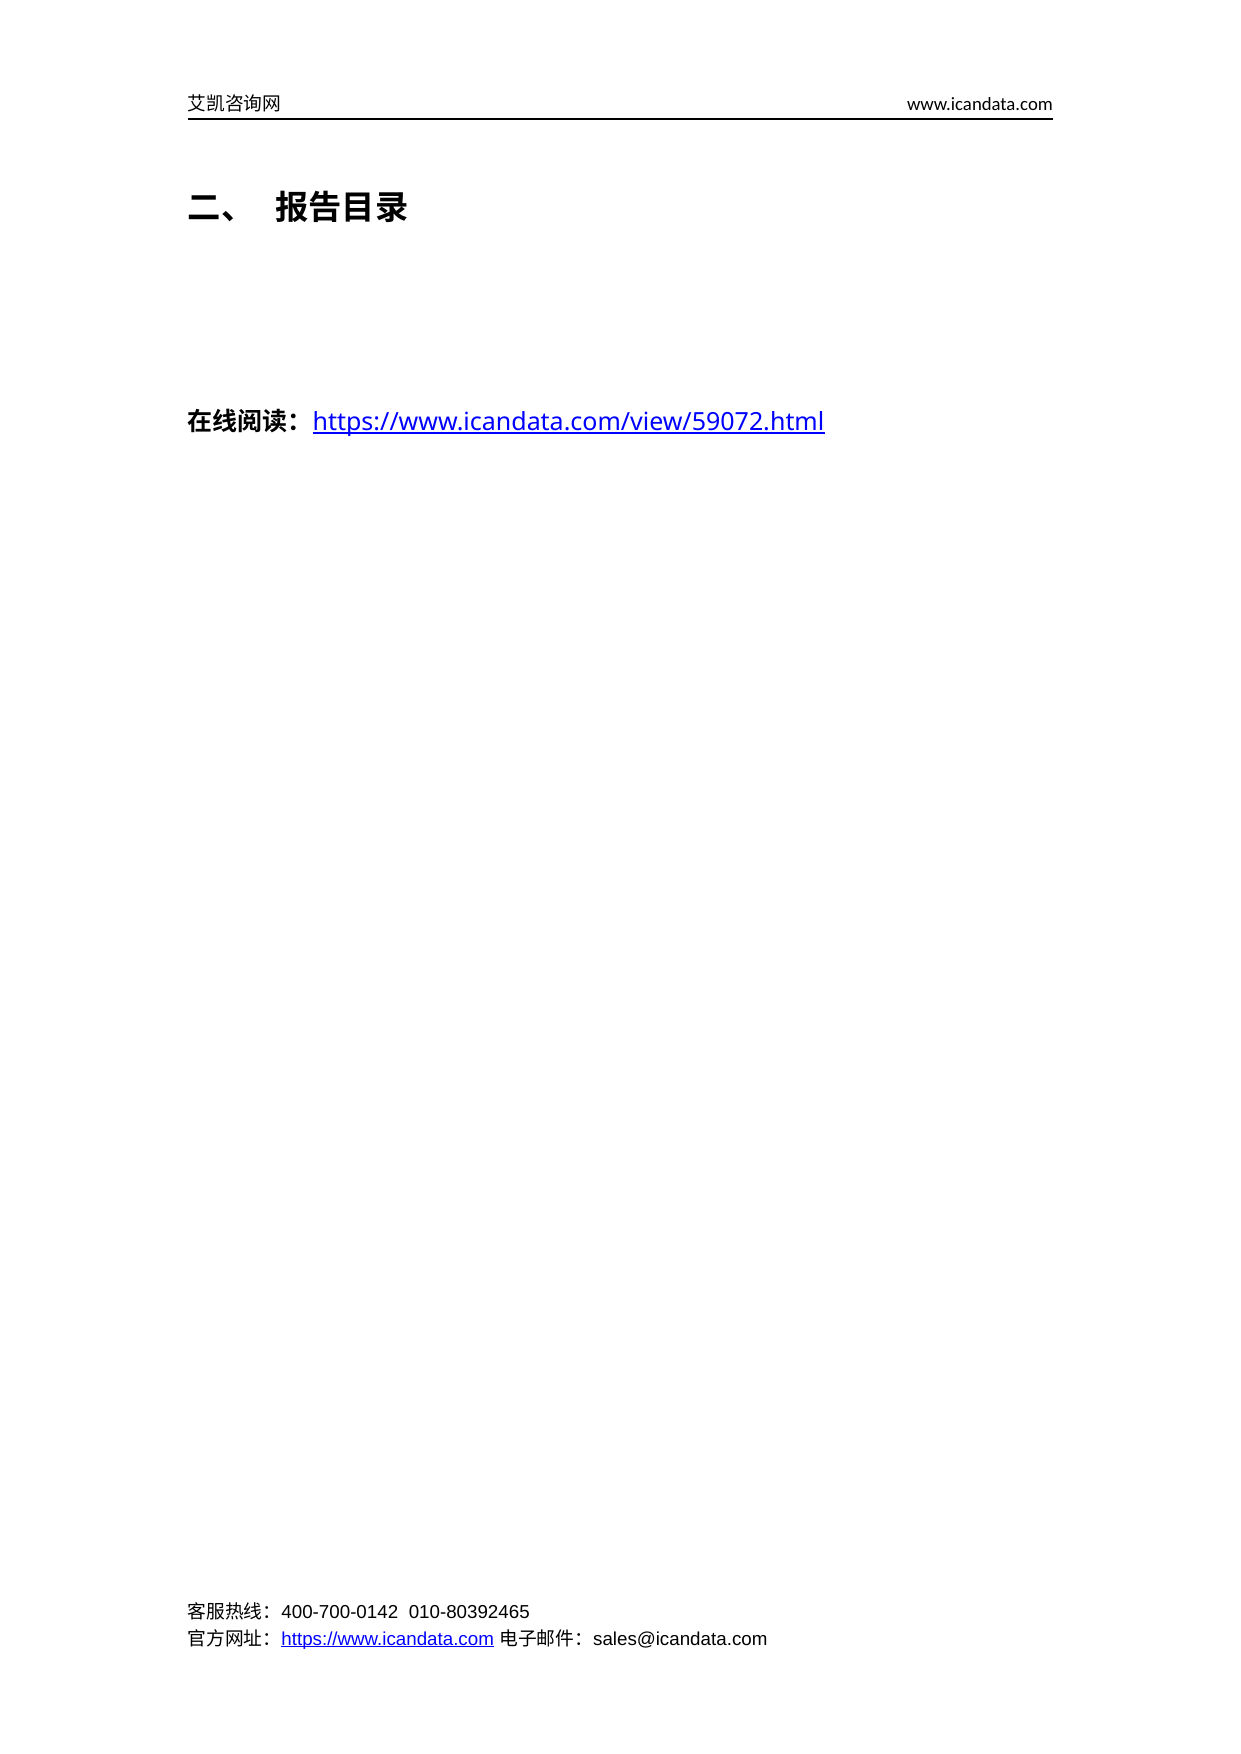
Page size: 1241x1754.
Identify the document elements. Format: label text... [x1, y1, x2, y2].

subtitle 报告目录 [187, 172, 1053, 237]
text 在线阅读：https://www.icandata.com/view/59072.html [187, 387, 1053, 452]
